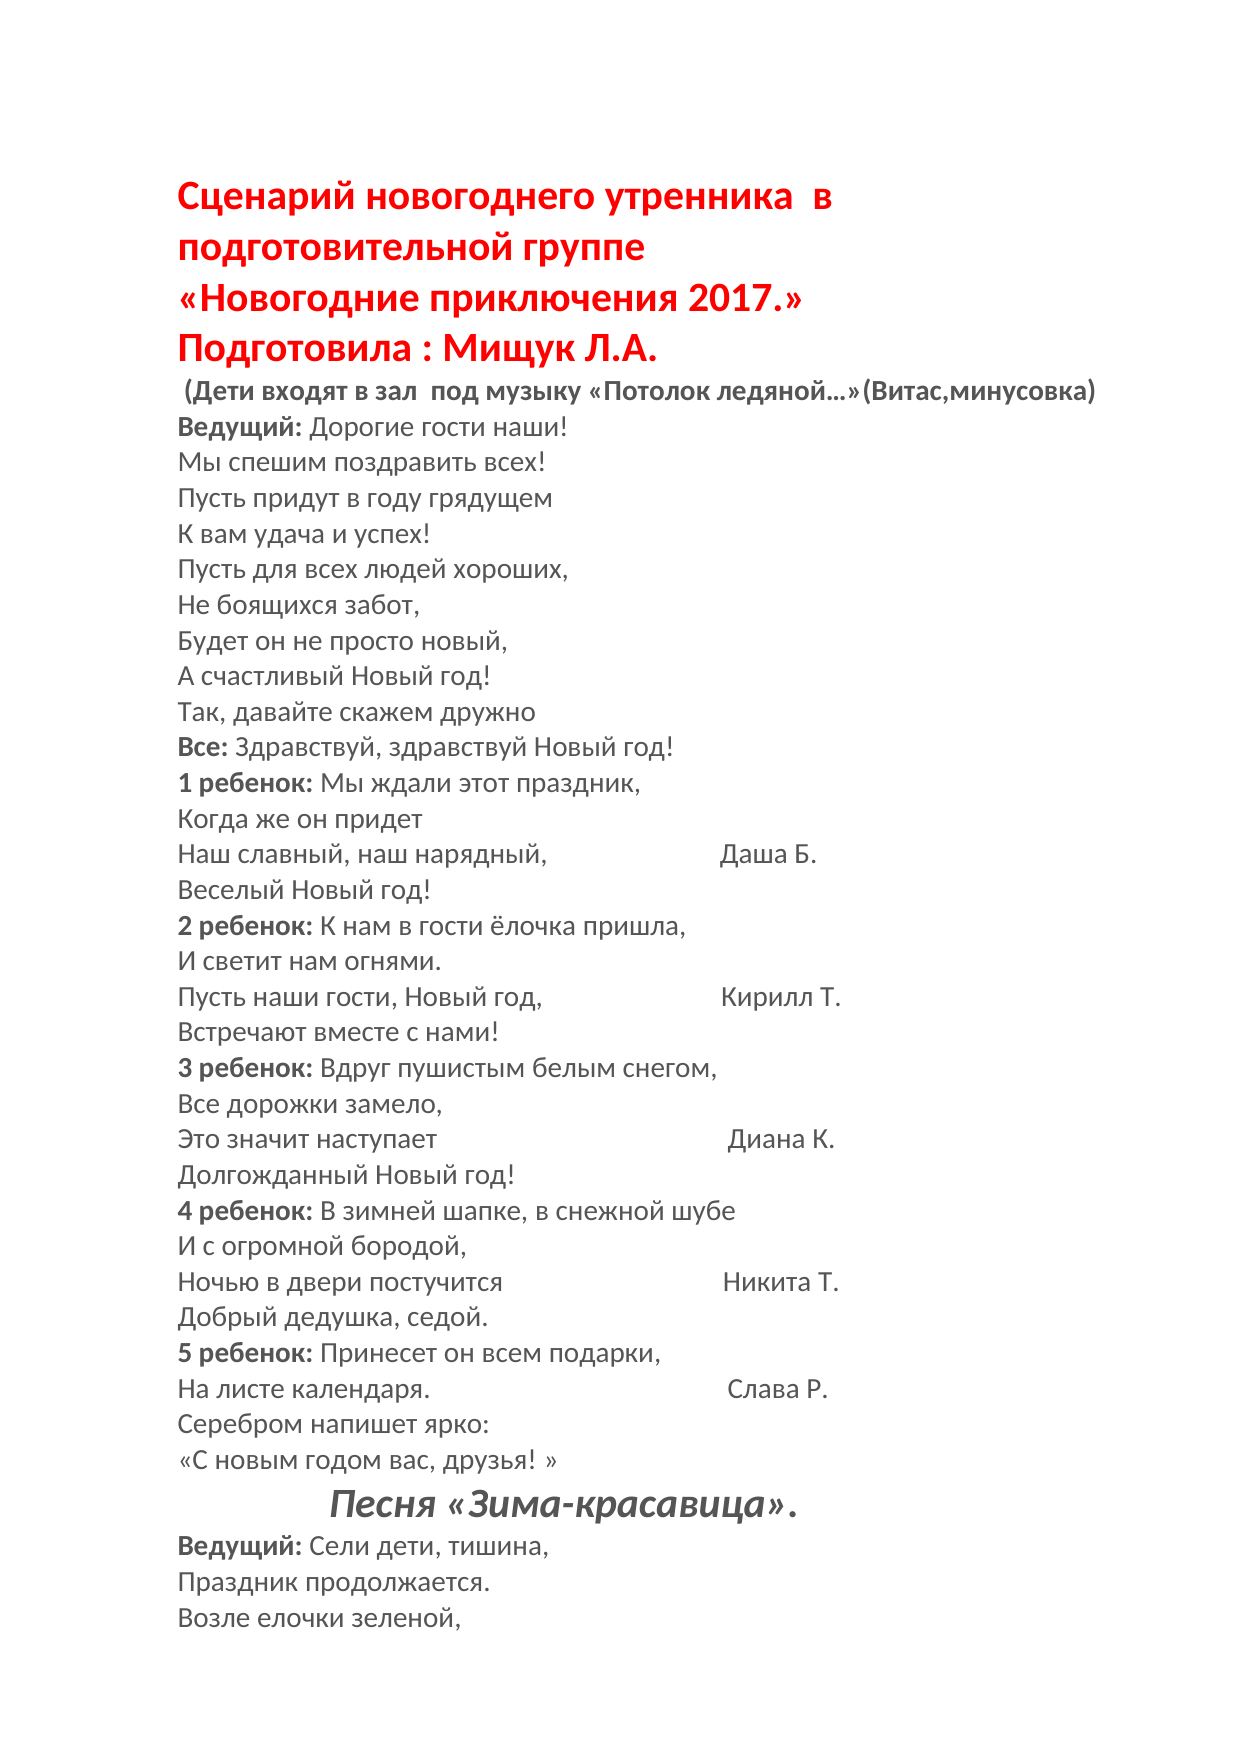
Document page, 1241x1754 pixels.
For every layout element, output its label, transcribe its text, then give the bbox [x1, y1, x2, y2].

text Все: Здравствуй, здравствуй Новый год! [177, 728, 1152, 764]
text Ведущий: Дорогие гости наши! [177, 408, 1152, 443]
text А счастливый Новый год! [177, 657, 1152, 693]
text 2 ребенок: К нам в гости ёлочка пришла, [177, 907, 1152, 942]
text Пусть придут в году грядущем [177, 479, 1152, 515]
text К вам удача и успех! [177, 515, 1152, 550]
text Добрый дедушка, седой. [177, 1298, 1152, 1334]
text Сценарий новогоднего утренника в подготовительной группе «Новогодние приключения 2017.» Подготовила : Мищук Л.А. [177, 169, 1152, 372]
text (Дети входят в зал под музыку «Потолок ледяной…»(Витас,минусовка) [177, 372, 1152, 408]
text Пусть наши гости, Новый год, Кирилл Т. [177, 978, 1152, 1013]
text Возле елочки зеленой, [177, 1599, 1152, 1634]
text Встречают вместе с нами! [177, 1013, 1152, 1049]
text Мы спешим поздравить всех! [177, 443, 1152, 479]
text И светит нам огнями. [177, 942, 1152, 978]
text Так, давайте скажем дружно [177, 693, 1152, 728]
text 3 ребенок: Вдруг пушистым белым снегом, [177, 1049, 1152, 1085]
text Песня «Зима-красавица». [177, 1477, 1152, 1527]
text Не боящихся забот, [177, 586, 1152, 622]
text Наш славный, наш нарядный, Даша Б. [177, 835, 1152, 871]
text 4 ребенок: В зимней шапке, в снежной шубе [177, 1192, 1152, 1227]
text Ночью в двери постучится Никита Т. [177, 1263, 1152, 1298]
text 5 ребенок: Принесет он всем подарки, [177, 1334, 1152, 1370]
text Праздник продолжается. [177, 1563, 1152, 1599]
text Когда же он придет [177, 800, 1152, 835]
text Серебром напишет ярко: [177, 1405, 1152, 1441]
text Долгожданный Новый год! [177, 1156, 1152, 1192]
text «С новым годом вас, друзья! » [177, 1441, 1152, 1477]
text Это значит наступает Диана К. [177, 1120, 1152, 1156]
text Пусть для всех людей хороших, [177, 550, 1152, 586]
text Ведущий: Сели дети, тишина, [177, 1527, 1152, 1563]
text Все дорожки замело, [177, 1085, 1152, 1120]
text 1 ребенок: Мы ждали этот праздник, [177, 764, 1152, 800]
text И с огромной бородой, [177, 1227, 1152, 1263]
text Будет он не просто новый, [177, 622, 1152, 657]
text На листе календаря. Слава Р. [177, 1370, 1152, 1405]
text Веселый Новый год! [177, 871, 1152, 907]
